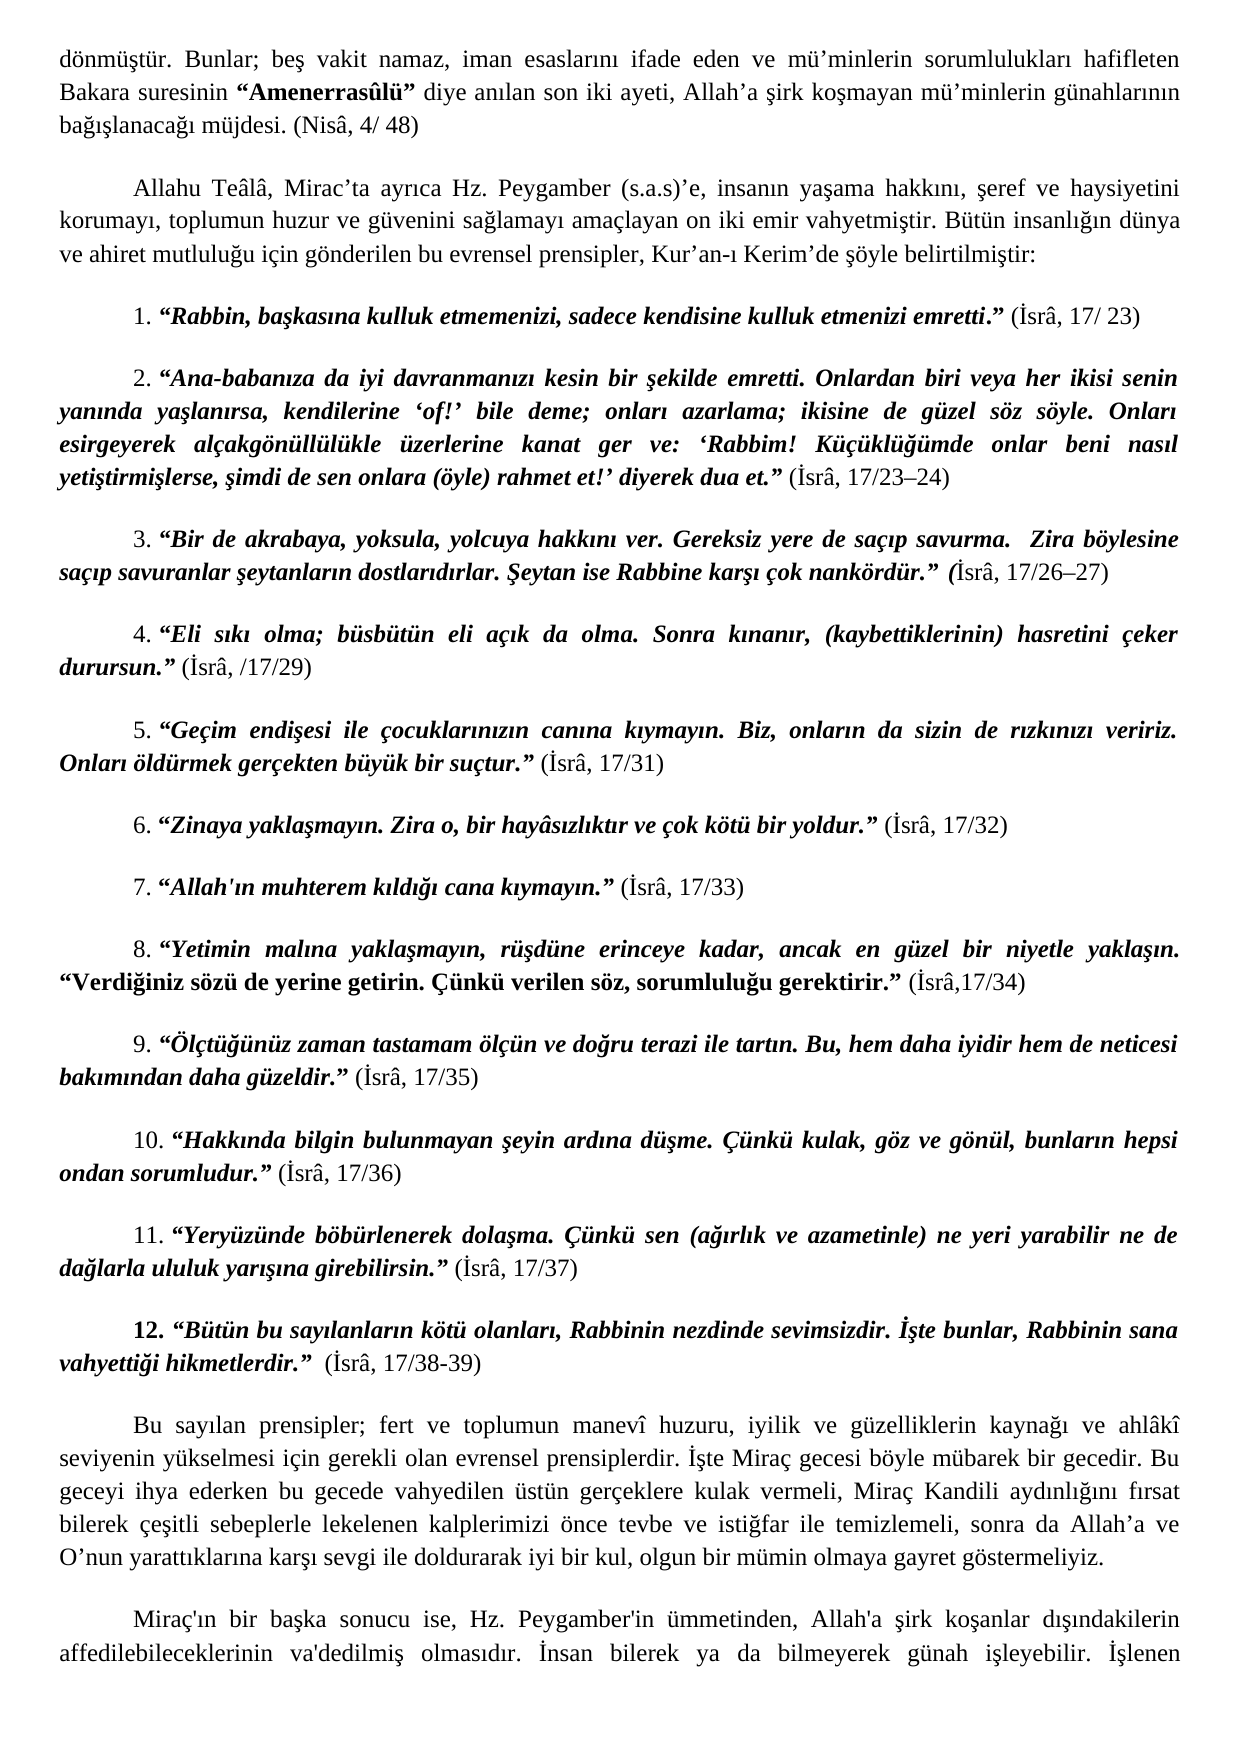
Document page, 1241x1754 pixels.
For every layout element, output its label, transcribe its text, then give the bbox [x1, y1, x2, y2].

text Bu sayılan prensipler; fert ve toplumun manevî huzuru, iyilik ve güzelliklerin kaynağı ve ahlâkî seviyenin yükselmesi için gerekli olan evrensel prensiplerdir. İşte Miraç gecesi böyle mübarek bir gecedir. Bu geceyi ihya ederken bu gecede vahyedilen üstün gerçeklere kulak vermeli, Miraç Kandili aydınlığını fırsat bilerek çeşitli sebeplerle lekelenen kalplerimizi önce tevbe ve istiğfar ile temizlemeli, sonra da Allah’a ve O’nun yarattıklarına karşı sevgi ile doldurarak iyi bir kul, olgun bir mümin olmaya gayret göstermeliyiz. [59, 1410, 1181, 1443]
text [59, 1604, 1181, 1638]
text 3. “Bir de akrabaya, yoksula, yolcuya hakkını ver. Gereksiz yere de saçıp savurma. Zira böylesine saçıp savuranlar şeytanların dostlarıdırlar. Şeytan ise Rabbine karşı çok nankördür.” (İsrâ, 17/26–27) [59, 524, 1181, 586]
text 7. “Allah'ın muhterem kıldığı cana kıymayın.” (İsrâ, 17/33) [59, 872, 1181, 901]
text 4. “Eli sıkı olma; büsbütün eli açık da olma. Sonra kınanır, (kaybettiklerinin) hasretini çeker durursun.” (İsrâ, /17/29) [59, 619, 1181, 681]
text 8. “Yetimin malına yaklaşmayın, rüşdüne erinceye kadar, ancak en güzel bir niyetle yaklaşın. “Verdiğiniz sözü de yerine getirin. Çünkü verilen söz, sorumluluğu gerektirir.” (İsrâ,17/34) [59, 934, 1181, 996]
text 6. “Zinaya yaklaşmayın. Zira o, bir hayâsızlıktır ve çok kötü bir yoldur.” (İsrâ, 17/32) [59, 810, 1181, 839]
text 1. “Rabbin, başkasına kulluk etmemenizi, sadece kendisine kulluk etmenizi emretti.” (İsrâ, 17/ 23) [59, 301, 1181, 329]
text 10. “Hakkında bilgin bulunmayan şeyin ardına düşme. Çünkü kulak, göz ve gönül, bunların hepsi ondan sorumludur.” (İsrâ, 17/36) [59, 1125, 1181, 1186]
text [59, 44, 1181, 139]
text Bu sayılan prensipler; fert ve toplumun manevî huzuru, iyilik ve güzelliklerin kaynağı ve ahlâkî seviyenin yükselmesi için gerekli olan evrensel prensiplerdir. İşte Miraç gecesi böyle mübarek bir gecedir. Bu geceyi ihya ederken bu gecede vahyedilen üstün gerçeklere kulak vermeli, Miraç Kandili aydınlığını fırsat bilerek çeşitli sebeplerle lekelenen kalplerimizi önce tevbe ve istiğfar ile temizlemeli, sonra da Allah’a ve O’nun yarattıklarına karşı sevgi ile doldurarak iyi bir kul, olgun bir mümin olmaya gayret göstermeliyiz. [59, 1538, 1181, 1571]
text 12. “Bütün bu sayılanların kötü olanları, Rabbinin nezdinde sevimsizdir. İşte bunlar, Rabbinin sana vahyettiği hikmetlerdir.” (İsrâ, 17/38-39) [59, 1315, 1181, 1377]
text 11. “Yeryüzünde böbürlenerek dolaşma. Çünkü sen (ağırlık ve azametinle) ne yeri yarabilir ne de dağlarla ululuk yarışına girebilirsin.” (İsrâ, 17/37) [59, 1220, 1181, 1282]
text Allahu Teâlâ, Mirac’ta ayrıca Hz. Peygamber (s.a.s)’e, insanın yaşama hakkını, şeref ve haysiyetini korumayı, toplumun huzur ve güvenini sağlamayı amaçlayan on iki emir vahyetmiştir. Bütün insanlığın dünya ve ahiret mutluluğu için gönderilen bu evrensel prensipler, Kur’an-ı Kerim’de şöyle belirtilmiştir: [59, 173, 1181, 267]
text 9. “Ölçtüğünüz zaman tastamam ölçün ve doğru terazi ile tartın. Bu, hem daha iyidir hem de neticesi bakımından daha güzeldir.” (İsrâ, 17/35) [59, 1029, 1181, 1091]
text 2. “Ana-babanıza da iyi davranmanızı kesin bir şekilde emretti. Onlardan biri veya her ikisi senin yanında yaşlanırsa, kendilerine ‘of!’ bile deme; onları azarlama; ikisine de güzel söz söyle. Onları esirgeyerek alçakgönüllülükle üzerlerine kanat ger ve: ‘Rabbim! Küçüklüğümde onlar beni nasıl yetiştirmişlerse, şimdi de sen onlara (öyle) rahmet et!’ diyerek dua et.” (İsrâ, 17/23–24) [59, 363, 1181, 491]
text 5. “Geçim endişesi ile çocuklarınızın canına kıymayın. Biz, onların da sizin de rızkınızı veririz. Onları öldürmek gerçekten büyük bir suçtur.” (İsrâ, 17/31) [59, 715, 1181, 776]
